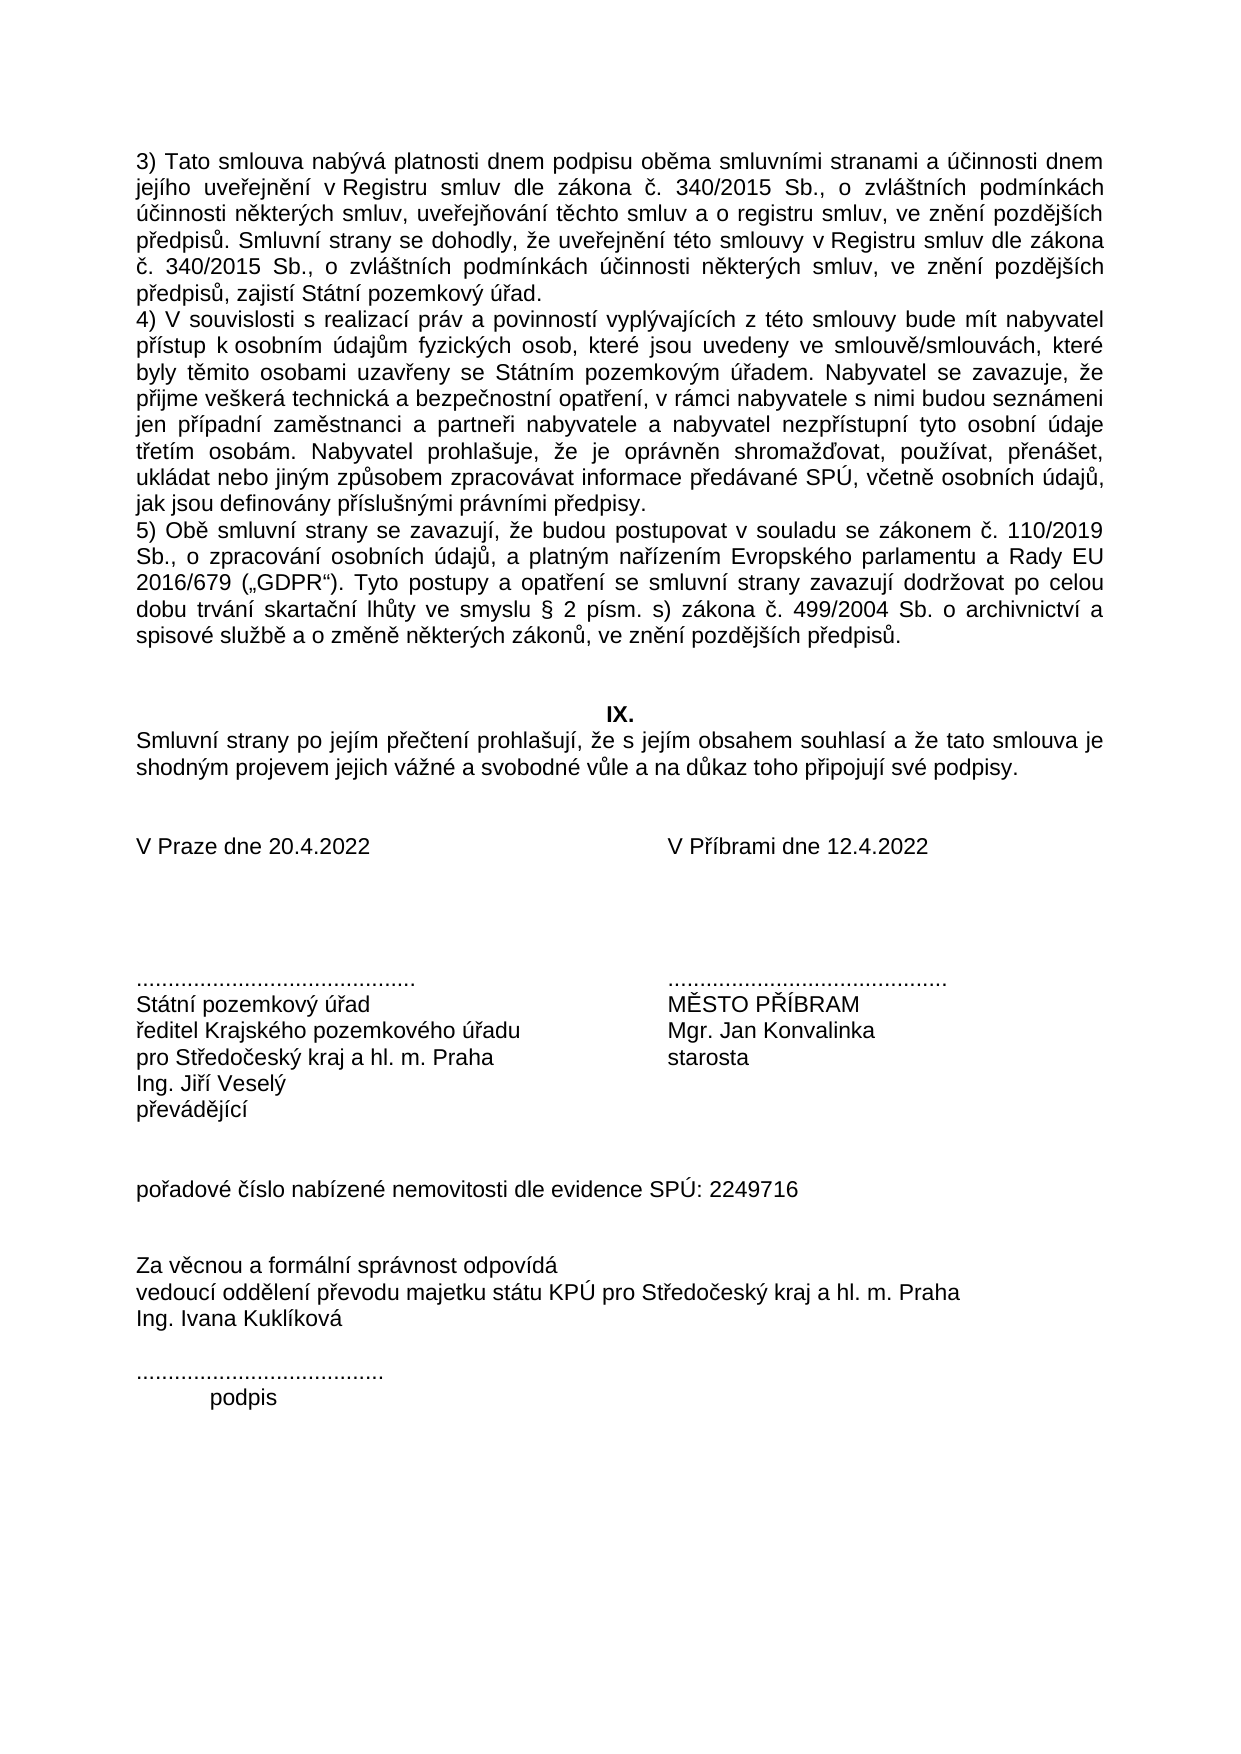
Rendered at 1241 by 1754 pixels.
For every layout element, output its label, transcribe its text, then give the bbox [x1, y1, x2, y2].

text IX. [136, 701, 1104, 727]
text ....................................... [136, 1358, 1104, 1384]
text pořadové číslo nabízené nemovitosti dle evidence SPÚ: 2249716 [136, 1176, 1104, 1226]
text Za věcnou a formální správnost odpovídá [136, 1252, 1104, 1279]
text 5) Obě smluvní strany se zavazují, že budou postupovat v souladu se zákonem č. 110/2019 Sb., o zpracování osobních údajů, a platným nařízením Evropského parlamentu a Rady EU 2016/679 („GDPR“). Tyto postupy a opatření se smluvní strany zavazují dodržovat po celou dobu trvání skartační lhůty ve smyslu § 2 písm. s) zákona č. 499/2004 Sb. o archivnictví a spisové službě a o změně některých zákonů, ve znění pozdějších předpisů. [136, 517, 1104, 648]
text podpis [136, 1384, 1104, 1410]
text 4) V souvislosti s realizací práv a povinností vyplývajících z této smlouvy bude mít nabyvatel přístup k osobním údajům fyzických osob, které jsou uvedeny ve smlouvě/smlouvách, které byly těmito osobami uzavřeny se Státním pozemkovým úřadem. Nabyvatel se zavazuje, že přijme veškerá technická a bezpečnostní opatření, v rámci nabyvatele s nimi budou seznámeni jen případní zaměstnanci a partneři nabyvatele a nabyvatel nezpřístupní tyto osobní údaje třetím osobám. Nabyvatel prohlašuje, že je oprávněn shromažďovat, používat, přenášet, ukládat nebo jiným způsobem zpracovávat informace předávané SPÚ, včetně osobních údajů, jak jsou definovány příslušnými právními předpisy. [136, 306, 1104, 517]
text převádějící [136, 1096, 1104, 1123]
text ředitel Krajského pozemkového úřadu Mgr. Jan Konvalinka [136, 1017, 1104, 1044]
text pro Středočeský kraj a hl. m. Praha starosta [136, 1044, 1104, 1070]
text 3) Tato smlouva nabývá platnosti dnem podpisu oběma smluvními stranami a účinnosti dnem jejího uveřejnění v Registru smluv dle zákona č. 340/2015 Sb., o zvláštních podmínkách účinnosti některých smluv, uveřejňování těchto smluv a o registru smluv, ve znění pozdějších předpisů. Smluvní strany se dohodly, že uveřejnění této smlouvy v Registru smluv dle zákona č. 340/2015 Sb., o zvláštních podmínkách účinnosti některých smluv, ve znění pozdějších předpisů, zajistí Státní pozemkový úřad. [136, 148, 1104, 306]
text vedoucí oddělení převodu majetku státu KPÚ pro Středočeský kraj a hl. m. Praha [136, 1279, 1104, 1305]
text Ing. Ivana Kuklíková [136, 1305, 1104, 1331]
text ............................................ ............................................ [136, 965, 1104, 991]
text Ing. Jiří Veselý [136, 1070, 1104, 1096]
text V Praze dne 20.4.2022 V Příbrami dne 12.4.2022 [136, 833, 1104, 859]
text Státní pozemkový úřad MĚSTO PŘÍBRAM [136, 991, 1104, 1017]
text Smluvní strany po jejím přečtení prohlašují, že s jejím obsahem souhlasí a že tato smlouva je shodným projevem jejich vážné a svobodné vůle a na důkaz toho připojují své podpisy. [136, 727, 1104, 780]
